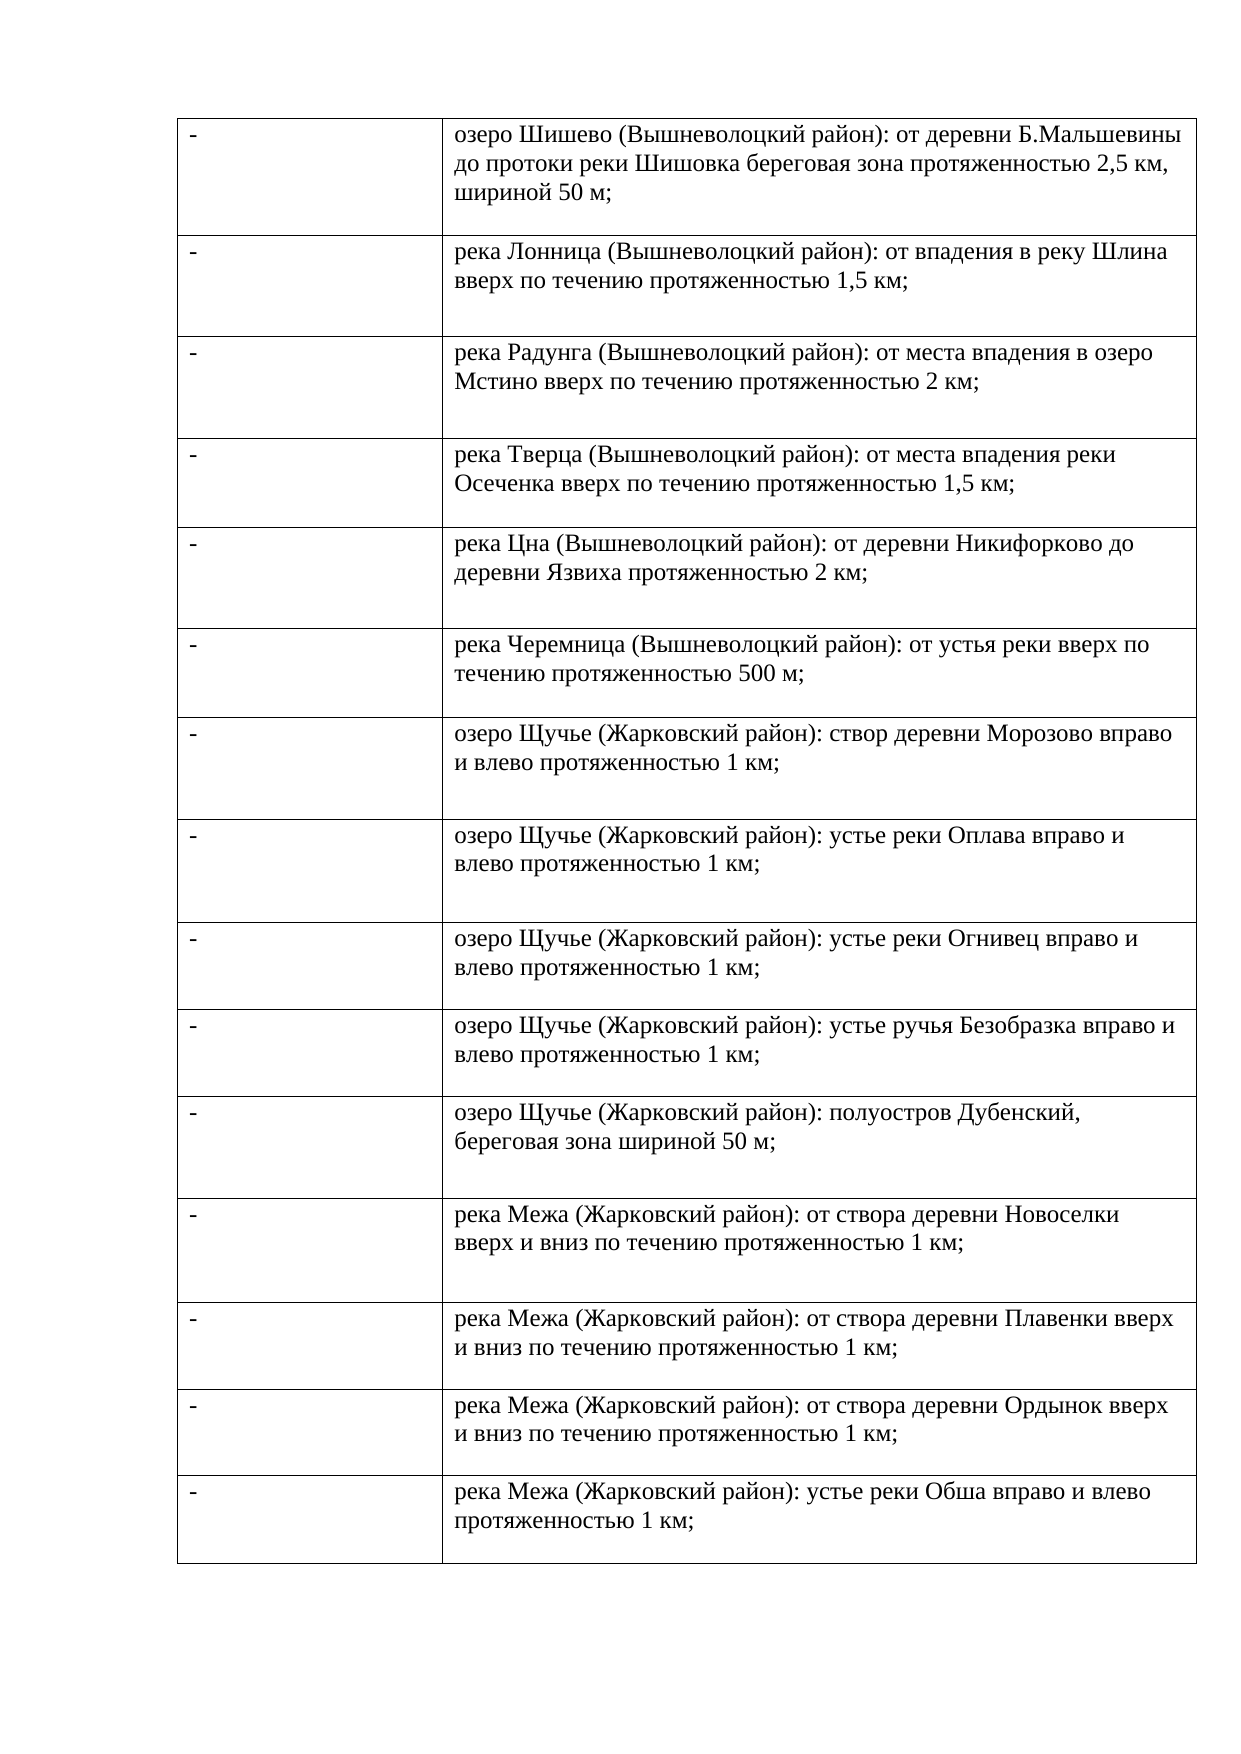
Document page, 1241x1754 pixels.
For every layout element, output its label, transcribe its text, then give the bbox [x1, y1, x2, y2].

table_cell - [178, 820, 442, 922]
table_cell - [178, 1390, 442, 1475]
table_cell река Межа (Жарковский район): устье реки Обша вправо и влево протяженностью 1 км; [443, 1476, 1196, 1563]
table_cell - [178, 1199, 442, 1302]
table_cell река Радунга (Вышневолоцкий район): от места впадения в озеро Мстино вверх по течению протяженностью 2 км; [443, 337, 1196, 438]
table_cell озеро Щучье (Жарковский район): устье реки Оплава вправо и влево протяженностью 1 км; [443, 820, 1196, 922]
table_cell - [178, 236, 442, 336]
table_cell - [178, 1097, 442, 1198]
table_cell река Межа (Жарковский район): от створа деревни Ордынок вверх и вниз по течению протяженностью 1 км; [443, 1390, 1196, 1475]
table_cell озеро Щучье (Жарковский район): устье ручья Безобразка вправо и влево протяженностью 1 км; [443, 1010, 1196, 1096]
table_cell - [178, 439, 442, 527]
table_cell - [178, 1476, 442, 1563]
table_cell река Цна (Вышневолоцкий район): от деревни Никифорково до деревни Язвиха протяженностью 2 км; [443, 528, 1196, 628]
table_cell озеро Щучье (Жарковский район): устье реки Огнивец вправо и влево протяженностью 1 км; [443, 923, 1196, 1009]
table_cell - [178, 337, 442, 438]
table_cell река Лонница (Вышневолоцкий район): от впадения в реку Шлина вверх по течению протяженностью 1,5 км; [443, 236, 1196, 336]
table_cell - [178, 629, 442, 717]
table_cell озеро Щучье (Жарковский район): полуостров Дубенский, береговая зона шириной 50 м; [443, 1097, 1196, 1198]
table_cell - [178, 528, 442, 628]
table_cell река Межа (Жарковский район): от створа деревни Новоселки вверх и вниз по течению протяженностью 1 км; [443, 1199, 1196, 1302]
table_cell река Черемница (Вышневолоцкий район): от устья реки вверх по течению протяженностью 500 м; [443, 629, 1196, 717]
table_cell - [178, 923, 442, 1009]
table_cell озеро Щучье (Жарковский район): створ деревни Морозово вправо и влево протяженностью 1 км; [443, 718, 1196, 819]
table_cell - [178, 718, 442, 819]
table_cell река Тверца (Вышневолоцкий район): от места впадения реки Осеченка вверх по течению протяженностью 1,5 км; [443, 439, 1196, 527]
table_cell река Межа (Жарковский район): от створа деревни Плавенки вверх и вниз по течению протяженностью 1 км; [443, 1303, 1196, 1389]
table_cell озеро Шишево (Вышневолоцкий район): от деревни Б.Мальшевины до протоки реки Шишовка береговая зона протяженностью 2,5 км, шириной 50 м; [443, 119, 1196, 235]
table_cell - [178, 119, 442, 235]
table_cell - [178, 1010, 442, 1096]
table_cell - [178, 1303, 442, 1389]
